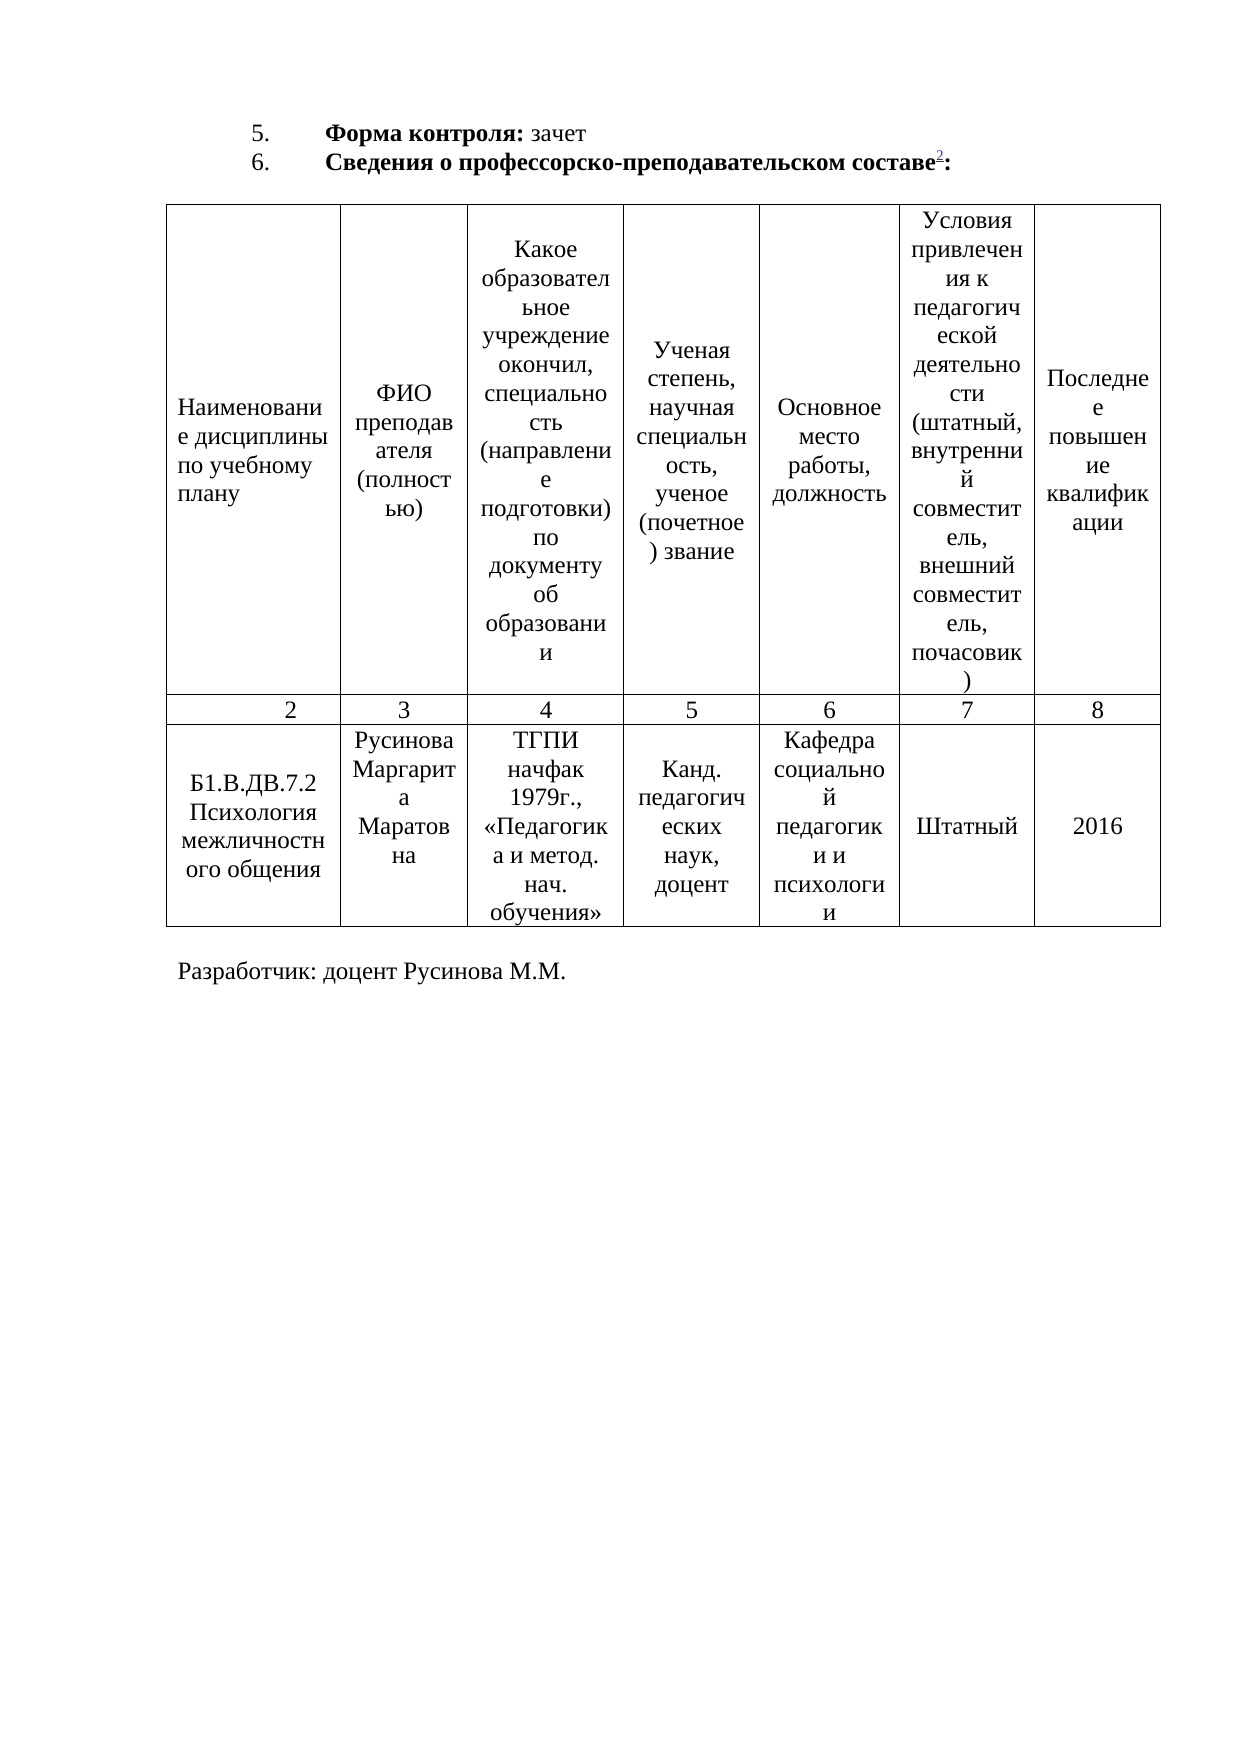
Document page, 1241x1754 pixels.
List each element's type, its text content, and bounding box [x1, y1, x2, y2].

text Разработчик: доцент Русинова М.М. [177, 956, 1152, 985]
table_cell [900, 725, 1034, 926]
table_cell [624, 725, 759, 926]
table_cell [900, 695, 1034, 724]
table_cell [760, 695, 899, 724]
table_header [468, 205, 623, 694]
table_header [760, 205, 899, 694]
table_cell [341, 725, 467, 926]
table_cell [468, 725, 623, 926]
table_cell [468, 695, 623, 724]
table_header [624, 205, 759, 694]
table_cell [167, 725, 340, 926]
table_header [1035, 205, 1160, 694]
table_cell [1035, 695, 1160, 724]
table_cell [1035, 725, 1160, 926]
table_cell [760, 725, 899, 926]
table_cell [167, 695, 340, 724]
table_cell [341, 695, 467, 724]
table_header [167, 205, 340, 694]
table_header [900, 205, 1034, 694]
list Форма контроля: зачет [177, 118, 1152, 147]
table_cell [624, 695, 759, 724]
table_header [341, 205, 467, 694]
list Сведения о профессорско-преподавательском составе2: [177, 147, 1152, 176]
